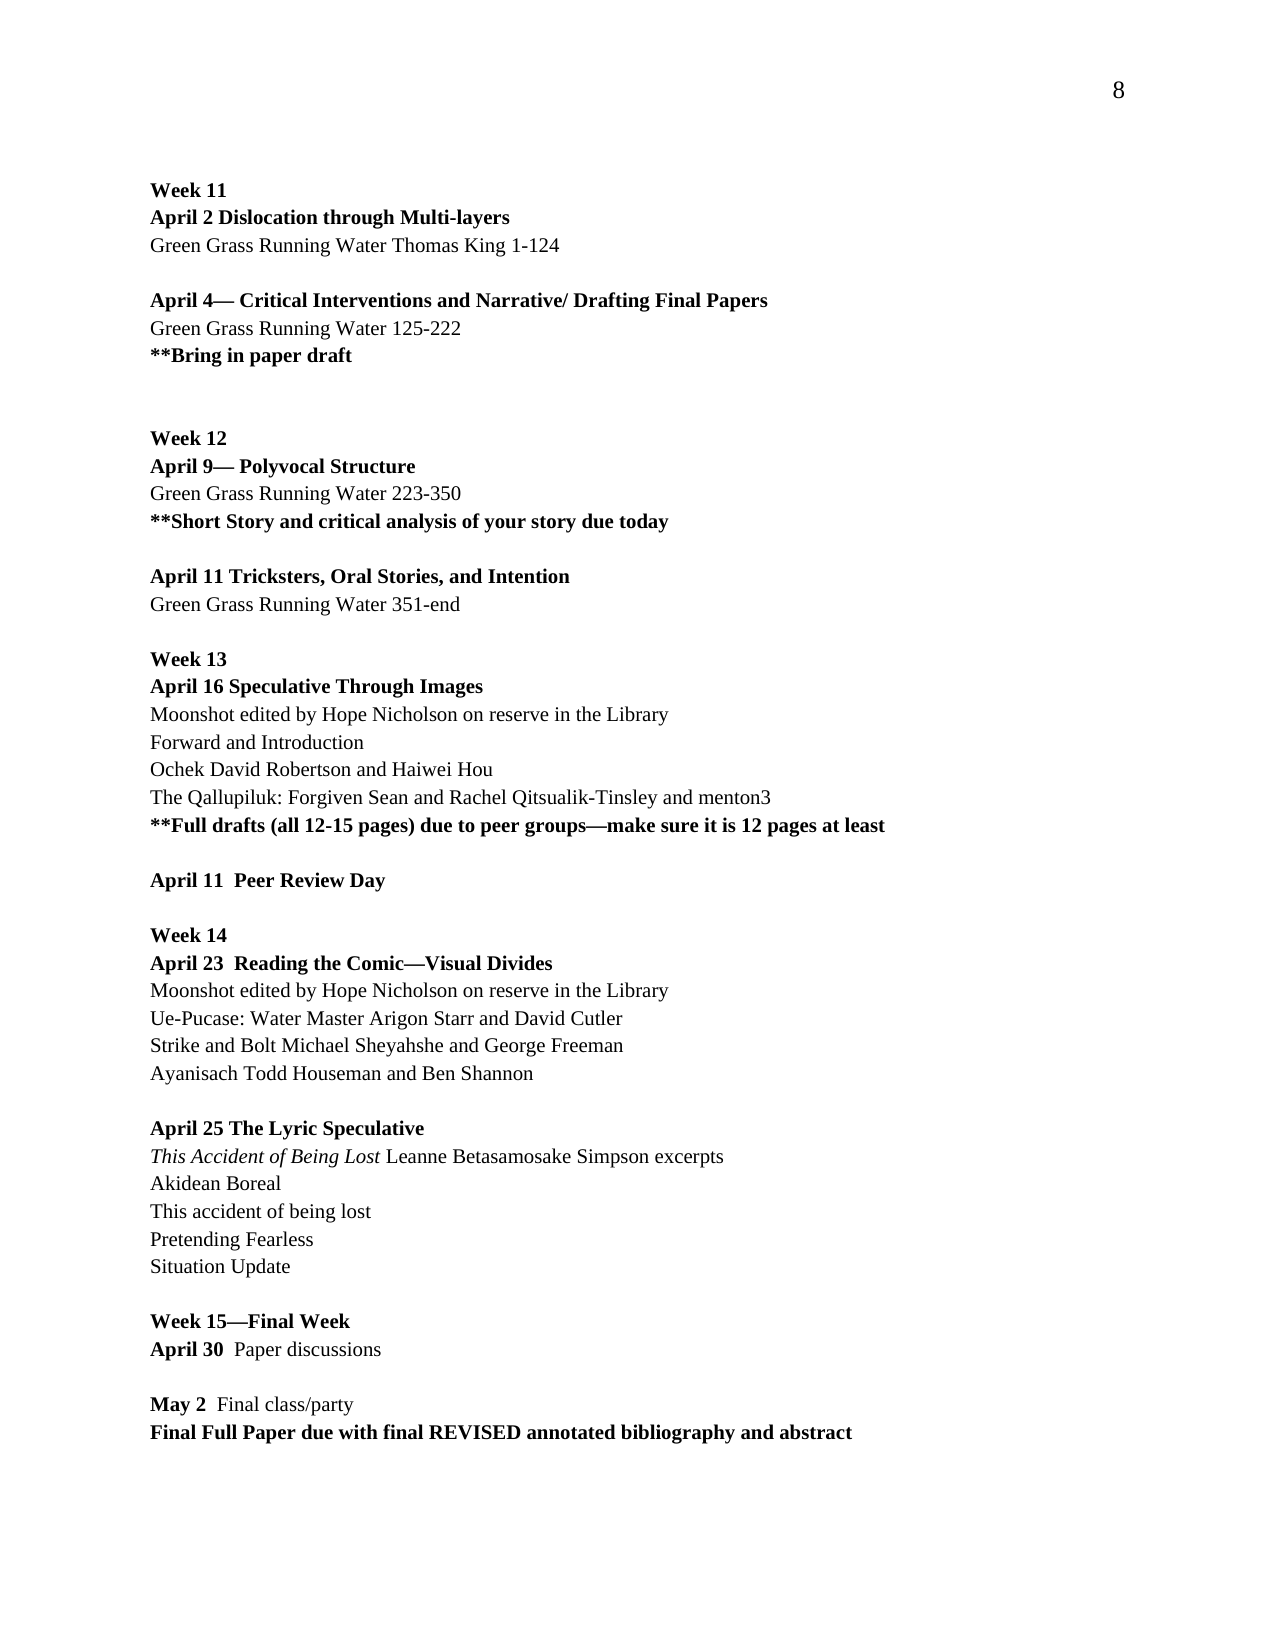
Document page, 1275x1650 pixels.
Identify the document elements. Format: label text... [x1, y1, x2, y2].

text **Short Story and critical analysis of your story due today [150, 509, 1125, 533]
text April 25 The Lyric Speculative [150, 1116, 1125, 1140]
text Week 12 [150, 426, 1125, 450]
text This accident of being lost [150, 1199, 1125, 1223]
text April 11 Tricksters, Oral Stories, and Intention [150, 564, 1125, 588]
text **Bring in paper draft [150, 343, 1125, 367]
text April 23 Reading the Comic—Visual Divides [150, 951, 1125, 974]
text April 4— Critical Interventions and Narrative/ Drafting Final Papers [150, 288, 1125, 312]
text April 9— Polyvocal Structure [150, 454, 1125, 478]
text April 11 Peer Review Day [150, 868, 1125, 892]
text Pretending Fearless [150, 1227, 1125, 1251]
text Moonshot edited by Hope Nicholson on reserve in the Library [150, 702, 1125, 726]
text Week 15—Final Week [150, 1309, 1125, 1333]
text April 16 Speculative Through Images [150, 674, 1125, 698]
text Forward and Introduction [150, 730, 1125, 754]
text Green Grass Running Water 223-350 [150, 481, 1125, 505]
text **Full drafts (all 12-15 pages) due to peer groups—make sure it is 12 pages at least [150, 812, 1125, 837]
text Strike and Bolt Michael Sheyahshe and George Freeman [150, 1033, 1125, 1057]
text Ayanisach Todd Houseman and Ben Shannon [150, 1061, 1125, 1085]
text Situation Update [150, 1254, 1125, 1278]
text Akidean Boreal [150, 1171, 1125, 1195]
text Green Grass Running Water Thomas King 1-124 [150, 233, 1125, 257]
text Final Full Paper due with final REVISED annotated bibliography and abstract [150, 1420, 1125, 1444]
text April 2 Dislocation through Multi-layers [150, 205, 1125, 229]
text This Accident of Being Lost Leanne Betasamosake Simpson excerpts [150, 1144, 1125, 1168]
text Moonshot edited by Hope Nicholson on reserve in the Library [150, 978, 1125, 1002]
text May 2 Final class/party [150, 1392, 1125, 1416]
text Green Grass Running Water 351-end [150, 592, 1125, 616]
text Ue-Pucase: Water Master Arigon Starr and David Cutler [150, 1006, 1125, 1030]
text Week 14 [150, 923, 1125, 947]
text Ochek David Robertson and Haiwei Hou [150, 757, 1125, 781]
text Green Grass Running Water 125-222 [150, 316, 1125, 340]
text Week 13 [150, 647, 1125, 671]
text Week 11 [150, 178, 1125, 202]
text The Qallupiluk: Forgiven Sean and Rachel Qitsualik-Tinsley and menton3 [150, 785, 1125, 809]
text April 30 Paper discussions [150, 1337, 1125, 1361]
